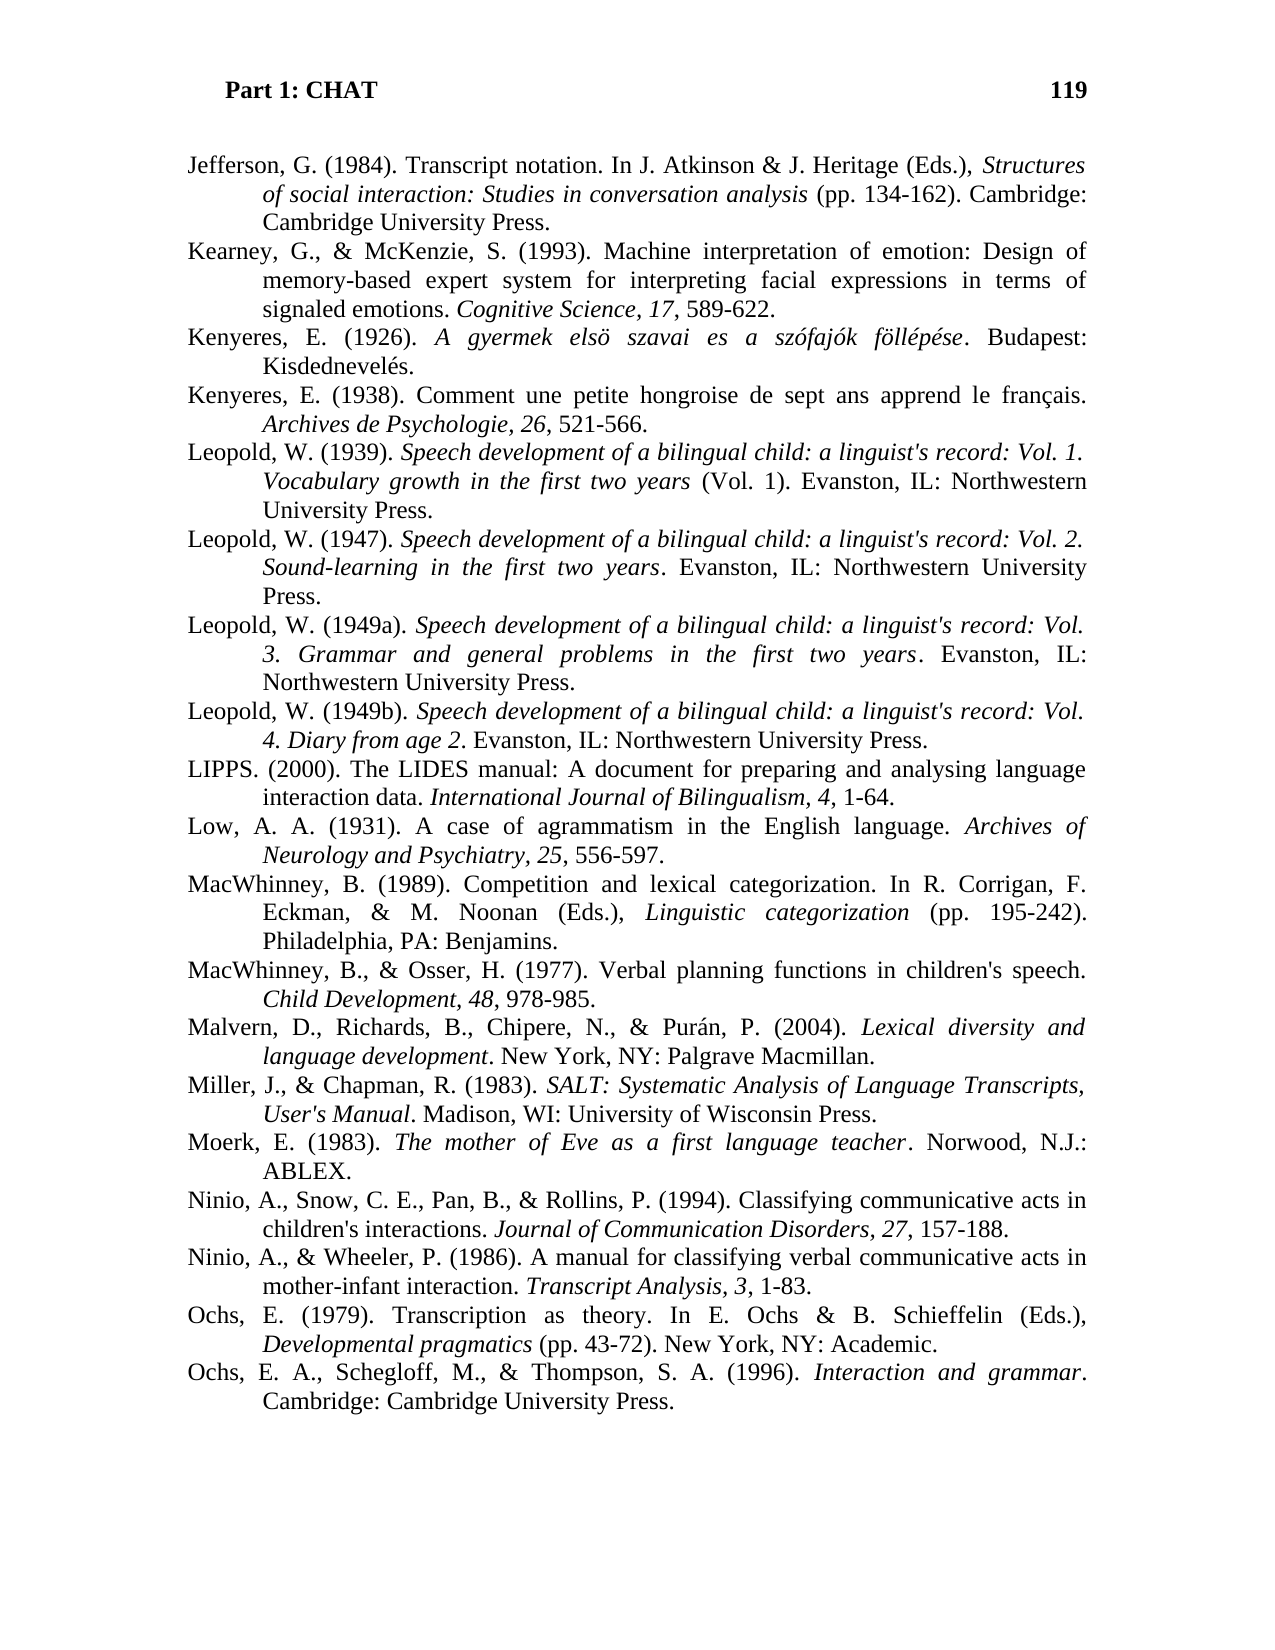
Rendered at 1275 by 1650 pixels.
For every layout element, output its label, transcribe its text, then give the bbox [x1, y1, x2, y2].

text Jefferson, G. (1984). Transcript notation. In J. Atkinson & J. Heritage (Eds.), Structures of social interaction: Studies in conversation analysis (pp. 134-162). Cambridge: Cambridge University Press. [187, 150, 1087, 236]
text Kenyeres, E. (1938). Comment une petite hongroise de sept ans apprend le français. Archives de Psychologie, 26, 521-566. [187, 380, 1087, 437]
text LIPPS. (2000). The LIDES manual: A document for preparing and analysing language interaction data. International Journal of Bilingualism, 4, 1-64. [187, 754, 1087, 811]
text MacWhinney, B., & Osser, H. (1977). Verbal planning functions in children's speech. Child Development, 48, 978-985. [187, 955, 1087, 1012]
text Low, A. A. (1931). A case of agrammatism in the English language. Archives of Neurology and Psychiatry, 25, 556-597. [187, 811, 1087, 869]
text Ochs, E. (1979). Transcription as theory. In E. Ochs & B. Schieffelin (Eds.), Developmental pragmatics (pp. 43-72). New York, NY: Academic. [187, 1300, 1087, 1357]
text Kearney, G., & McKenzie, S. (1993). Machine interpretation of emotion: Design of memory-based expert system for interpreting facial expressions in terms of signaled emotions. Cognitive Science, 17, 589-622. [187, 236, 1087, 322]
text Leopold, W. (1947). Speech development of a bilingual child: a linguist's record: Vol. 2. Sound-learning in the first two years. Evanston, IL: Northwestern University Press. [187, 524, 1087, 610]
text Kenyeres, E. (1926). A gyermek elsö szavai es a szófajók föllépése. Budapest: Kisdednevelés. [187, 322, 1087, 380]
text Malvern, D., Richards, B., Chipere, N., & Purán, P. (2004). Lexical diversity and language development. New York, NY: Palgrave Macmillan. [187, 1012, 1087, 1070]
text Ninio, A., & Wheeler, P. (1986). A manual for classifying verbal communicative acts in mother-infant interaction. Transcript Analysis, 3, 1-83. [187, 1242, 1087, 1300]
text Ochs, E. A., Schegloff, M., & Thompson, S. A. (1996). Interaction and grammar. Cambridge: Cambridge University Press. [187, 1357, 1087, 1415]
text MacWhinney, B. (1989). Competition and lexical categorization. In R. Corrigan, F. Eckman, & M. Noonan (Eds.), Linguistic categorization (pp. 195-242). Philadelphia, PA: Benjamins. [187, 869, 1087, 955]
text Ninio, A., Snow, C. E., Pan, B., & Rollins, P. (1994). Classifying communicative acts in children's interactions. Journal of Communication Disorders, 27, 157-188. [187, 1185, 1087, 1242]
text Miller, J., & Chapman, R. (1983). SALT: Systematic Analysis of Language Transcripts, User's Manual. Madison, WI: University of Wisconsin Press. [187, 1070, 1087, 1127]
text Moerk, E. (1983). The mother of Eve as a first language teacher. Norwood, N.J.: ABLEX. [187, 1127, 1087, 1185]
text Leopold, W. (1949b). Speech development of a bilingual child: a linguist's record: Vol. 4. Diary from age 2. Evanston, IL: Northwestern University Press. [187, 696, 1087, 754]
text Leopold, W. (1939). Speech development of a bilingual child: a linguist's record: Vol. 1. Vocabulary growth in the first two years (Vol. 1). Evanston, IL: Northwestern University Press. [187, 437, 1087, 524]
text Leopold, W. (1949a). Speech development of a bilingual child: a linguist's record: Vol. 3. Grammar and general problems in the first two years. Evanston, IL: Northwestern University Press. [187, 610, 1087, 696]
